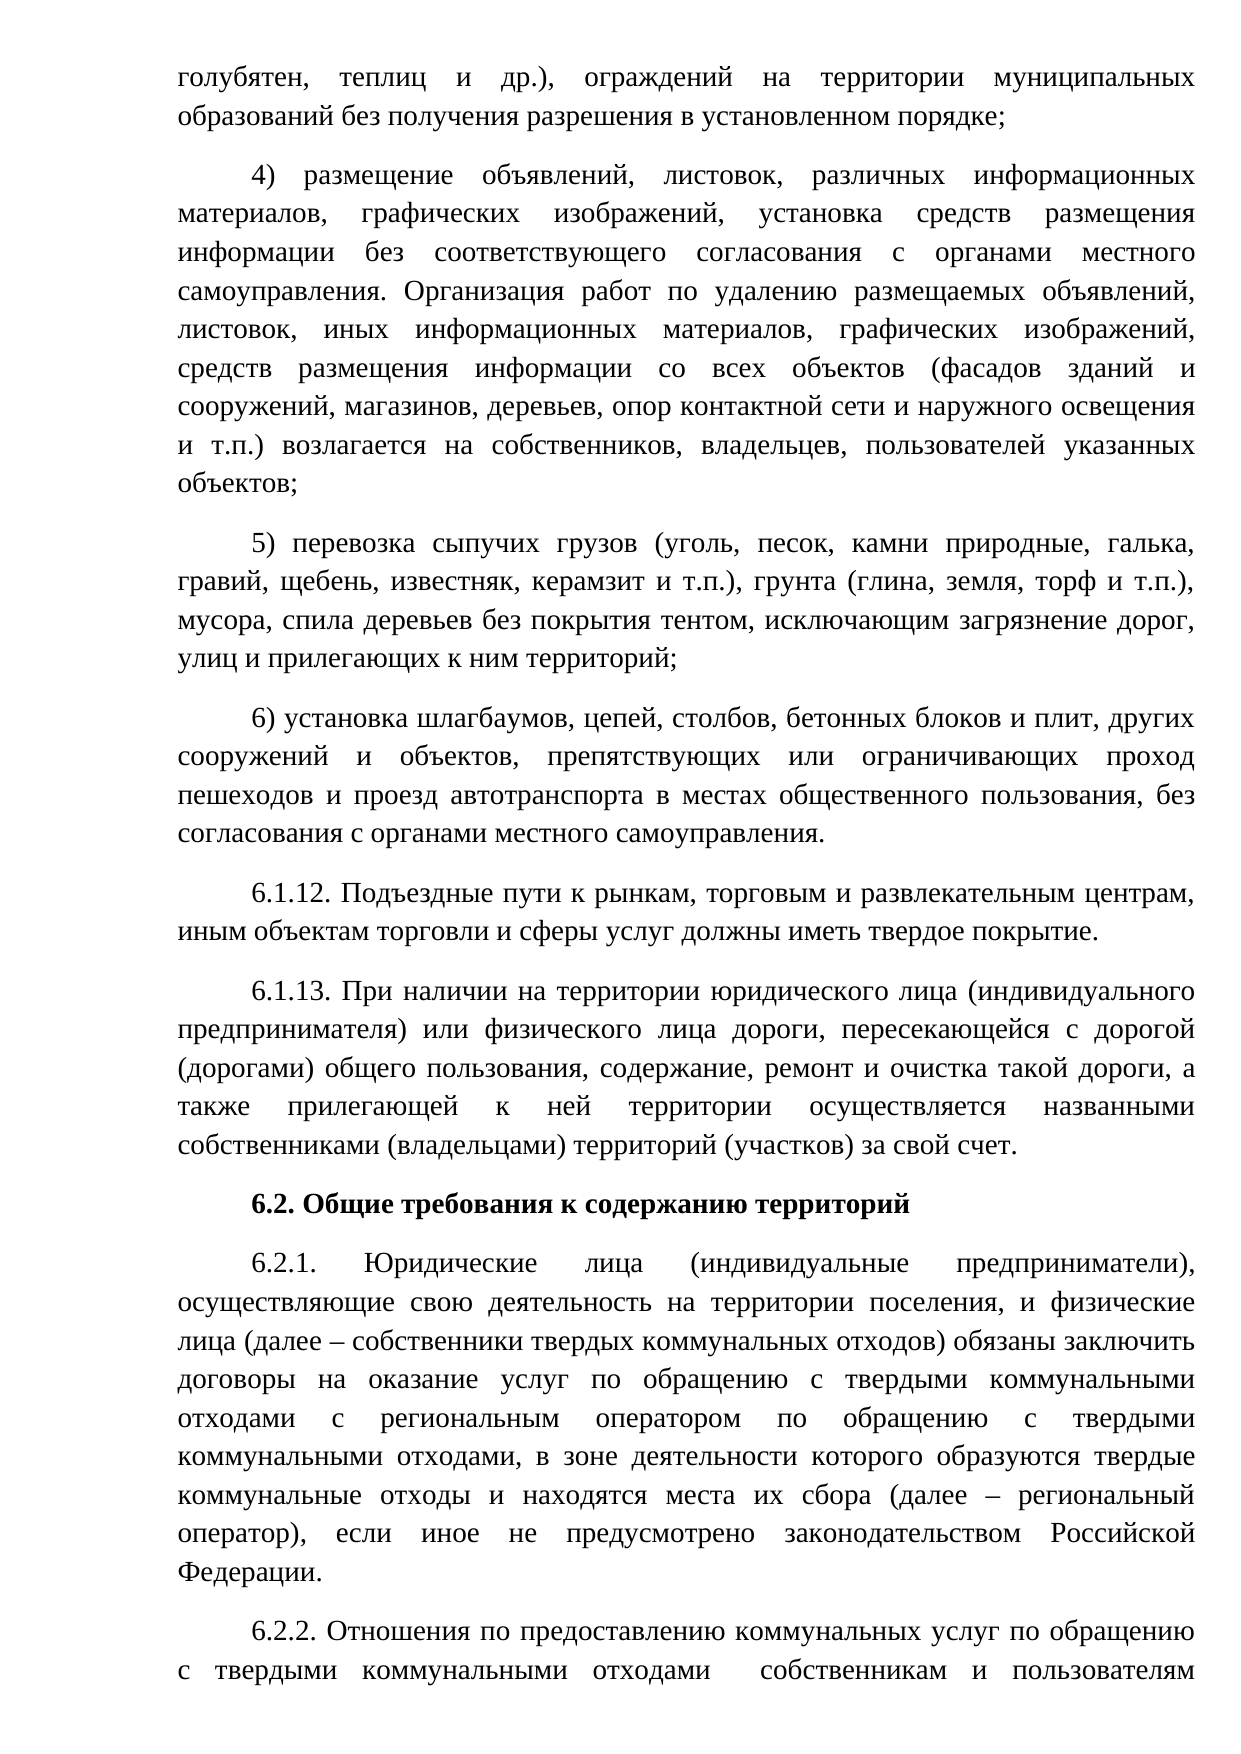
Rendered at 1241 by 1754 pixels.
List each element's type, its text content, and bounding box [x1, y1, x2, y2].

text 6.2. Общие требования к содержанию территорий [177, 1186, 1196, 1220]
text 6) установка шлагбаумов, цепей, столбов, бетонных блоков и плит, других сооружений и объектов, препятствующих или ограничивающих проход пешеходов и проезд автотранспорта в местах общественного пользования, без согласования с органами местного самоуправления. [177, 700, 1196, 849]
text 6.2.1. Юридические лица (индивидуальные предприниматели), осуществляющие свою деятельность на территории поселения, и физические лица (далее – собственники твердых коммунальных отходов) обязаны заключить договоры на оказание услуг по обращению с твердыми коммунальными отходами с региональным оператором по обращению с твердыми коммунальными отходами, в зоне деятельности которого образуются твердые коммунальные отходы и находятся места их сбора (далее – региональный оператор), если иное не предусмотрено законодательством Российской Федерации. [177, 1246, 1196, 1587]
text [177, 1613, 1196, 1685]
text 6.1.13. При наличии на территории юридического лица (индивидуального предпринимателя) или физического лица дороги, пересекающейся с дорогой (дорогами) общего пользования, содержание, ремонт и очистка такой дороги, а также прилегающей к ней территории осуществляется названными собственниками (владельцами) территорий (участков) за свой счет. [177, 973, 1196, 1160]
text 6.1.12. Подъездные пути к рынкам, торговым и развлекательным центрам, иным объектам торговли и сферы услуг должны иметь твердое покрытие. [177, 875, 1196, 947]
text 4) размещение объявлений, листовок, различных информационных материалов, графических изображений, установка средств размещения информации без соответствующего согласования с органами местного самоуправления. Организация работ по удалению размещаемых объявлений, листовок, иных информационных материалов, графических изображений, средств размещения информации со всех объектов (фасадов зданий и сооружений, магазинов, деревьев, опор контактной сети и наружного освещения и т.п.) возлагается на собственников, владельцев, пользователей указанных объектов; [177, 157, 1196, 499]
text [177, 59, 1196, 131]
text 5) перевозка сыпучих грузов (уголь, песок, камни природные, галька, гравий, щебень, известняк, керамзит и т.п.), грунта (глина, земля, торф и т.п.), мусора, спила деревьев без покрытия тентом, исключающим загрязнение дорог, улиц и прилегающих к ним территорий; [177, 525, 1196, 674]
